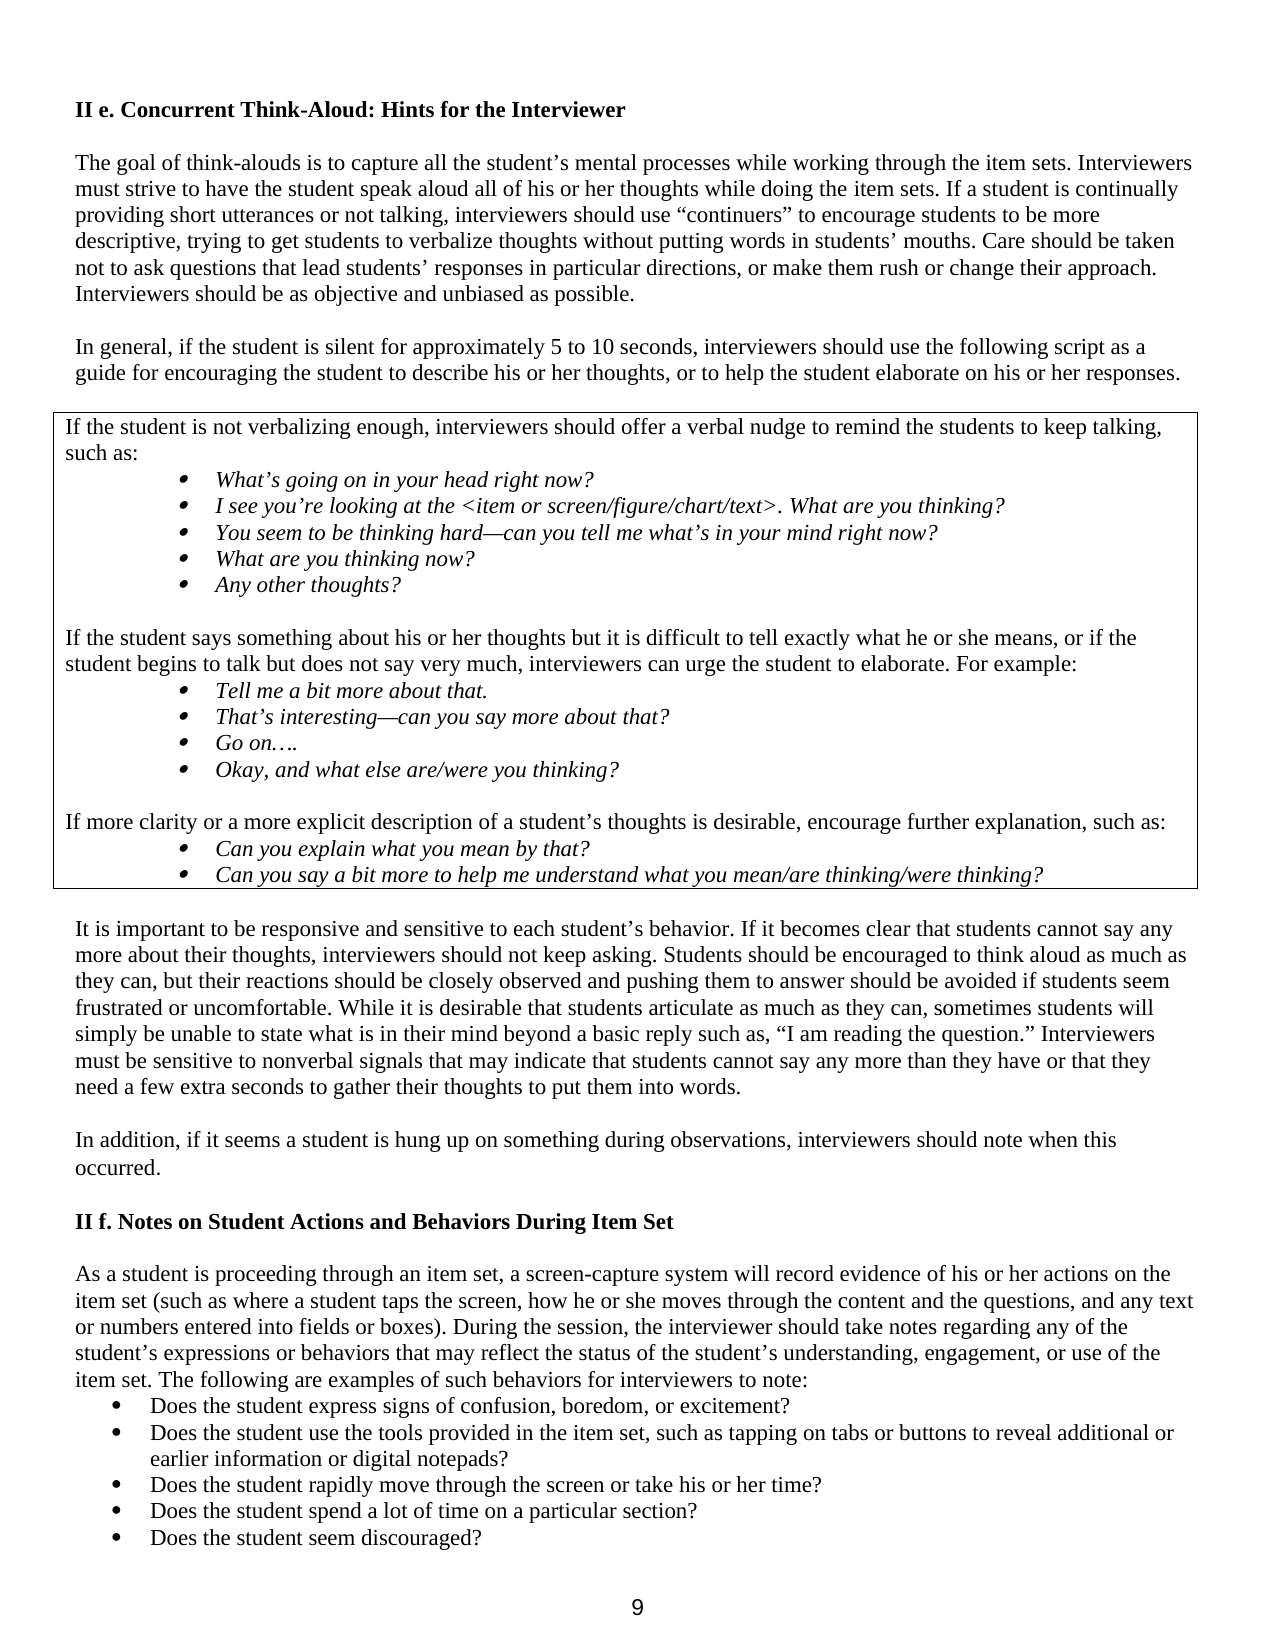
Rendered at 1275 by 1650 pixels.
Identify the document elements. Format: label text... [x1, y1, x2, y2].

list Does the student spend a lot of time on a particular section? [112, 1498, 1200, 1524]
text It is important to be responsive and sensitive to each student’s behavior. If it becomes clear that students cannot say any more about their thoughts, interviewers should not keep asking. Students should be encouraged to think aloud as much as they can, but their reactions should be closely observed and pushing them to answer should be avoided if students seem frustrated or uncomfortable. While it is desirable that students articulate as much as they can, sometimes students will simply be unable to state what is in their mind beyond a basic reply such as, “I am reading the question.” Interviewers must be sensitive to nonverbal signals that may indicate that students cannot say any more than they have or that they need a few extra seconds to gather their thoughts to put them into words. [75, 915, 1200, 1099]
list Does the student express signs of confusion, boredom, or excitement? [112, 1392, 1200, 1418]
text In general, if the student is silent for approximately 5 to 10 seconds, interviewers should use the following script as a guide for encouraging the student to describe his or her thoughts, or to help the student elaborate on his or her responses. [75, 333, 1200, 386]
subtitle II e. Concurrent Think-Aloud: Hints for the Interviewer [75, 96, 1200, 122]
text As a student is proceeding through an item set, a screen-capture system will record evidence of his or her actions on the item set (such as where a student taps the screen, how he or she moves through the content and the questions, and any text or numbers entered into fields or boxes). During the session, the interviewer should take notes regarding any of the student’s expressions or behaviors that may reflect the status of the student’s understanding, engagement, or use of the item set. The following are examples of such behaviors for interviewers to note: [75, 1260, 1200, 1392]
subtitle II f. Notes on Student Actions and Behaviors During Item Set [75, 1208, 1200, 1234]
text The goal of think-alouds is to capture all the student’s mental processes while working through the item sets. Interviewers must strive to have the student speak aloud all of his or her thoughts while doing the item sets. If a student is continually providing short utterances or not talking, interviewers should use “continuers” to encourage students to be more descriptive, trying to get students to verbalize thoughts without putting words in students’ mouths. Care should be taken not to ask questions that lead students’ responses in particular directions, or make them rush or change their approach. Interviewers should be as objective and unbiased as possible. [75, 148, 1200, 307]
list Does the student use the tools provided in the item set, such as tapping on tabs or buttons to reveal additional or earlier information or digital notepads? [112, 1418, 1200, 1471]
list Does the student seem discouraged? [112, 1524, 1200, 1550]
list Does the student rapidly move through the screen or take his or her time? [112, 1471, 1200, 1498]
text In addition, if it seems a student is hung up on something during observations, interviewers should note when this occurred. [75, 1126, 1200, 1181]
table_header If the student is not verbalizing enough, interviewers should offer a verbal nudge to remind the students to keep talking, such as: What’s going on in your head right now? I see you’re looking at the <item or screen/figure/chart/text>. What are you thinking? You seem to be thinking hard—can you tell me what’s in your mind right now? What are you thinking now? Any other thoughts? If the student says something about his or her thoughts but it is difficult to tell exactly what he or she means, or if the student begins to talk but does not say very much, interviewers can urge the student to elaborate. For example: Tell me a bit more about that. That’s interesting—can you say more about that? Go on…. Okay, and what else are/were you thinking? If more clarity or a more explicit description of a student’s thoughts is desirable, encourage further explanation, such as: Can you explain what you mean by that? Can you say a bit more to help me understand what you mean/are thinking/were thinking? [54, 413, 1197, 887]
